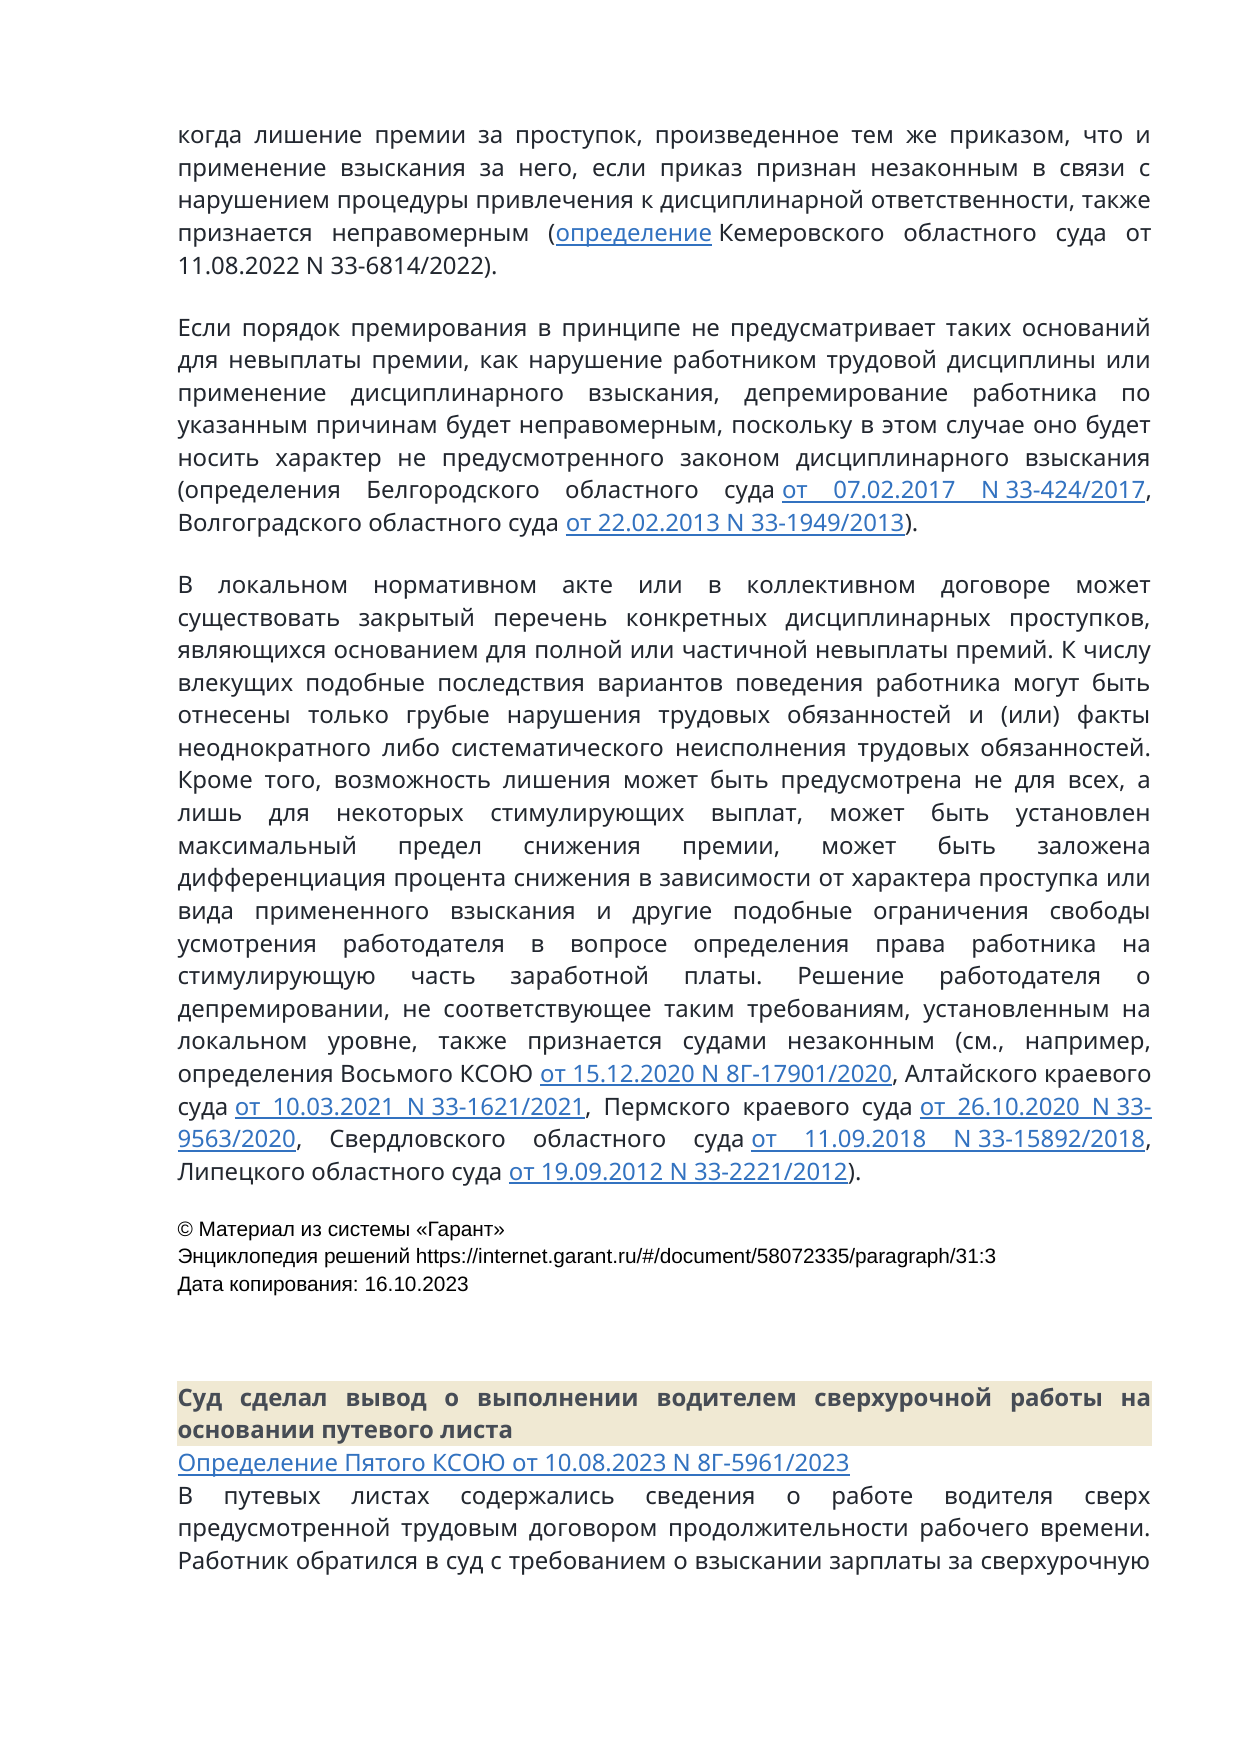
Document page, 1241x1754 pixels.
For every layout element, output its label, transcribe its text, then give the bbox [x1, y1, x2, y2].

text Если порядок премирования в принципе не предусматривает таких оснований для невыплаты премии, как нарушение работником трудовой дисциплины или применение дисциплинарного взыскания, депремирование работника по указанным причинам будет неправомерным, поскольку в этом случае оно будет носить характер не предусмотренного законом дисциплинарного взыскания (определения Белгородского областного суда от 07.02.2017 N 33-424/2017, Волгоградского областного суда от 22.02.2013 N 33-1949/2013). [177, 310, 1152, 538]
text © Материал из системы «Гарант» Энциклопедия решений https://internet.garant.ru/#/document/58072335/paragraph/31:3 Дата копирования: 16.10.2023 [177, 1216, 1152, 1295]
text В локальном нормативном акте или в коллективном договоре может существовать закрытый перечень конкретных дисциплинарных проступков, являющихся основанием для полной или частичной невыплаты премий. К числу влекущих подобные последствия вариантов поведения работника могут быть отнесены только грубые нарушения трудовых обязанностей и (или) факты неоднократного либо систематического неисполнения трудовых обязанностей. Кроме того, возможность лишения может быть предусмотрена не для всех, а лишь для некоторых стимулирующих выплат, может быть установлен максимальный предел снижения премии, может быть заложена дифференциация процента снижения в зависимости от характера проступка или вида примененного взыскания и другие подобные ограничения свободы усмотрения работодателя в вопросе определения права работника на стимулирующую часть заработной платы. Решение работодателя о депремировании, не соответствующее таким требованиям, установленным на локальном уровне, также признается судами незаконным (см., например, определения Восьмого КСОЮ от 15.12.2020 N 8Г-17901/2020, Алтайского краевого суда от 10.03.2021 N 33-1621/2021, Пермского краевого суда от 26.10.2020 N 33-9563/2020, Свердловского областного суда от 11.09.2018 N 33-15892/2018, Липецкого областного суда от 19.09.2012 N 33-2221/2012). [177, 568, 1152, 1187]
text Суд сделал вывод о выполнении водителем сверхурочной работы на основании путевого листа [177, 1381, 1152, 1446]
text Определение Пятого КСОЮ от 10.08.2023 N 8Г-5961/2023 [177, 1446, 1152, 1478]
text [177, 118, 1152, 281]
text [177, 1478, 1152, 1576]
